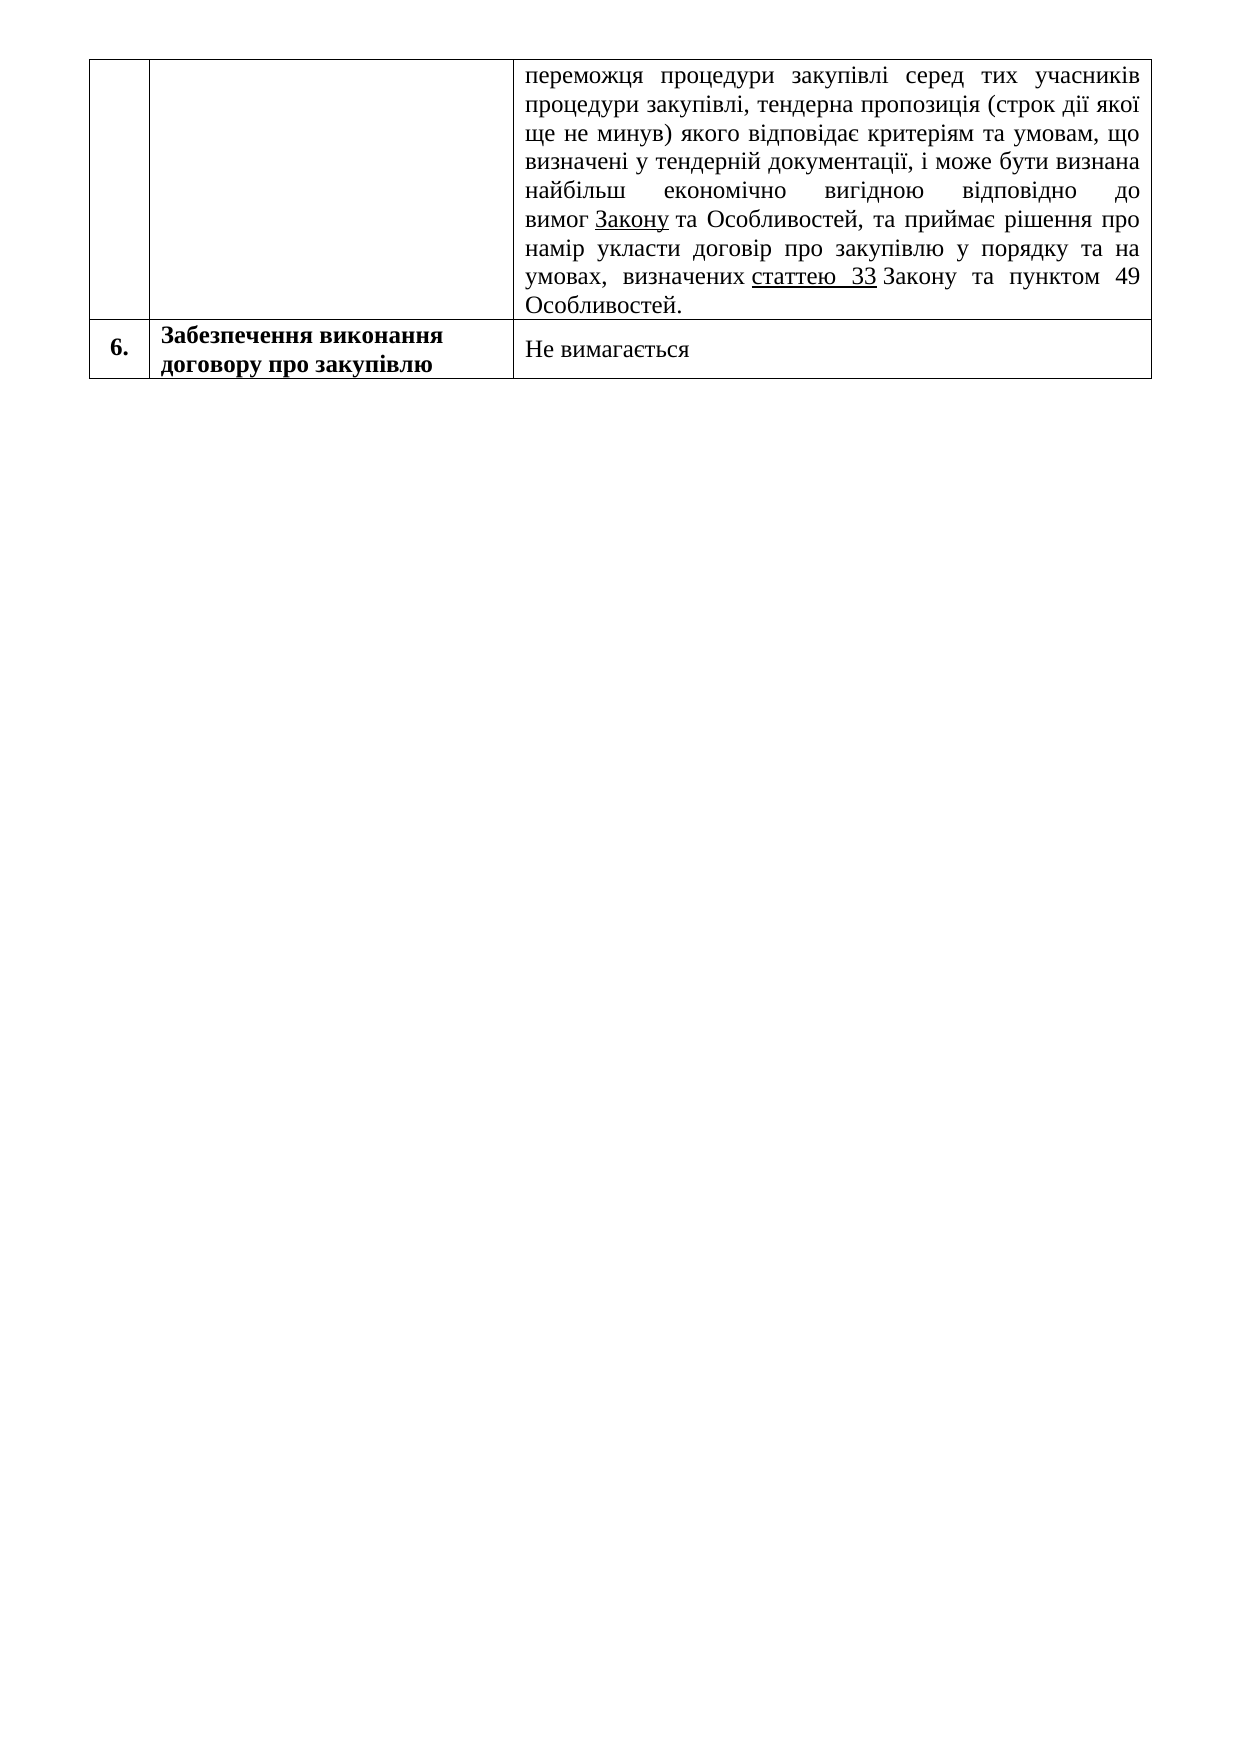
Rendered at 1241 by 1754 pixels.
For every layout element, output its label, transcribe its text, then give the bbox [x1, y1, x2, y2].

table_cell 6. [90, 320, 149, 377]
table_cell Не вимагається [514, 320, 1151, 377]
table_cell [514, 60, 1151, 319]
table_cell Забезпечення виконання договору про закупівлю [150, 320, 513, 377]
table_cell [150, 60, 513, 319]
table_cell 5. [90, 60, 149, 319]
